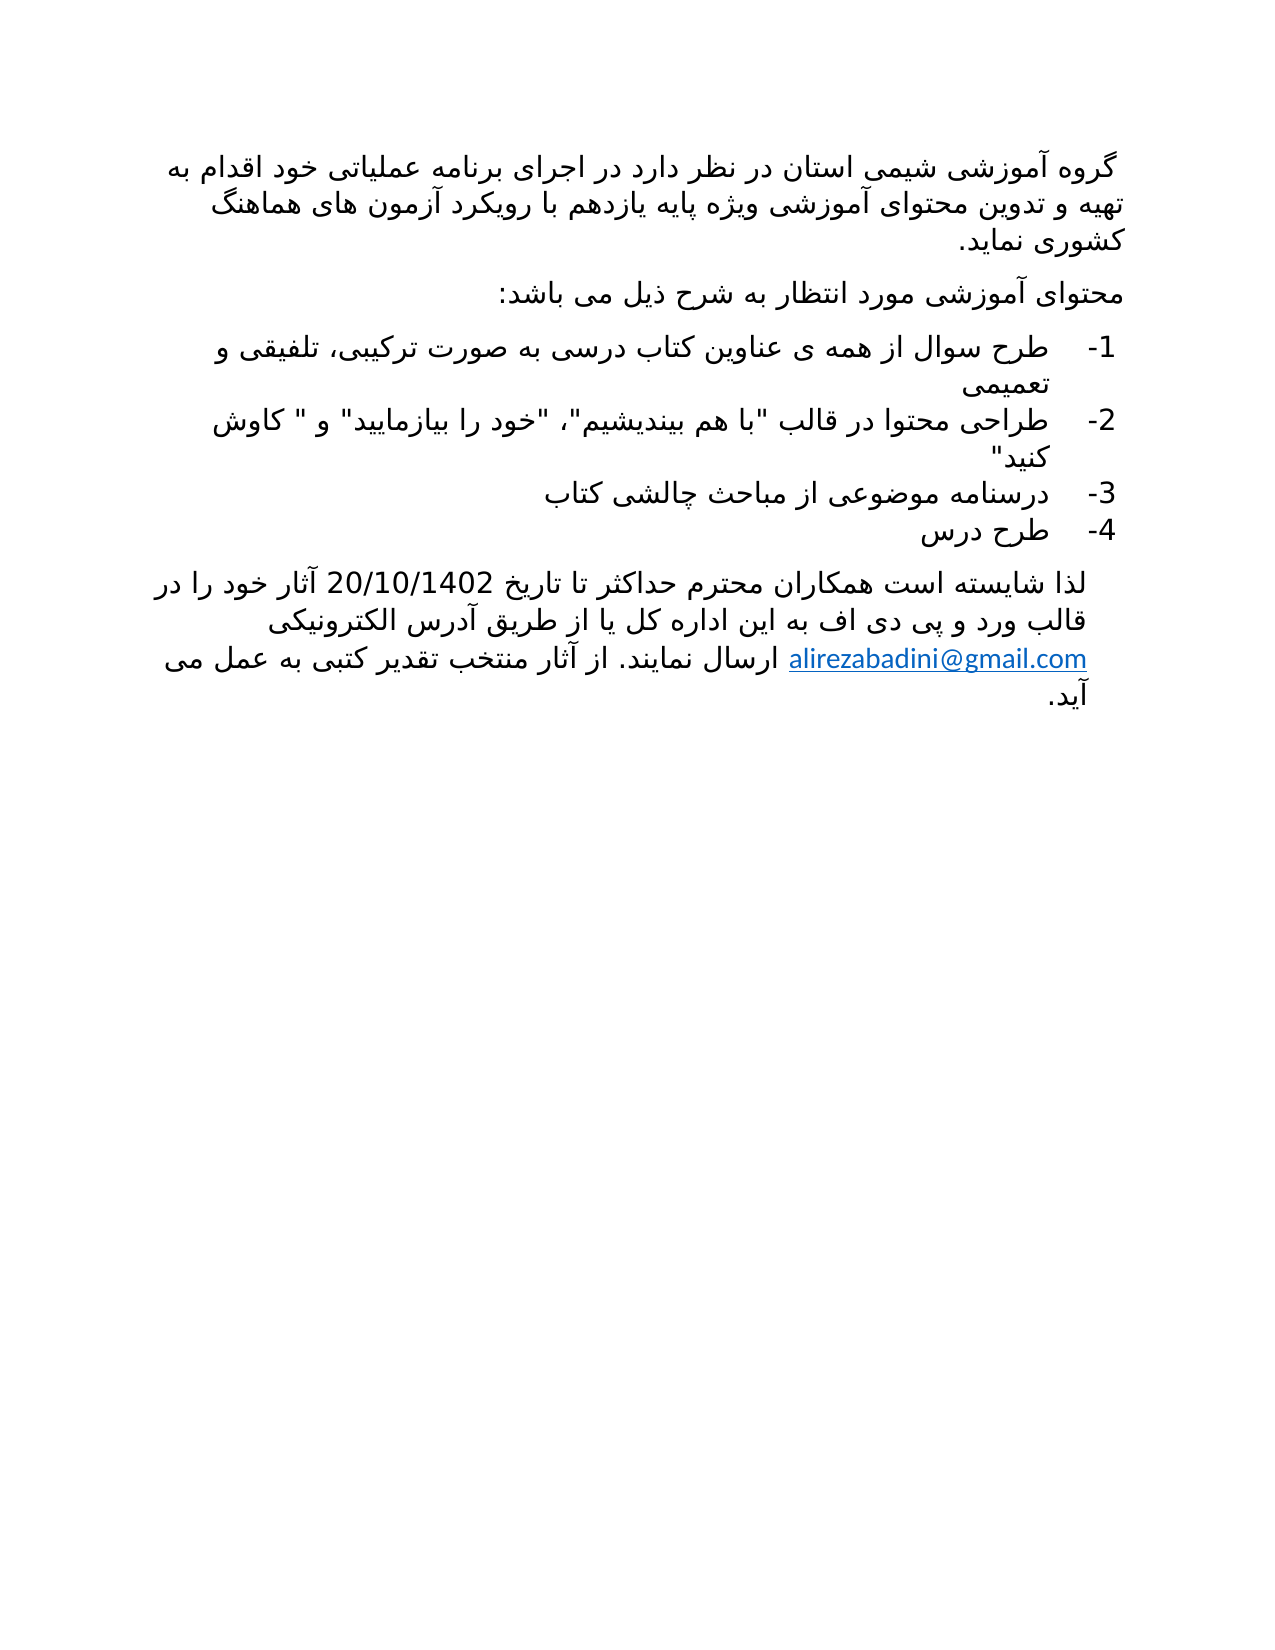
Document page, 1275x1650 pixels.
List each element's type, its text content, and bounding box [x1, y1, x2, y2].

list درسنامه موضوعی از مباحث چالشی کتاب [150, 477, 1087, 511]
text لذا شایسته است همکاران محترم حداکثر تا تاریخ 20/10/1402 آثار خود را در قالب ورد و پی دی اف به این اداره کل یا از طریق آدرس الکترونیکی alirezabadini@gmail.com ارسال نمایند. از آثار منتخب تقدیر کتبی به عمل می آید. [150, 567, 1087, 712]
list طرح درس [150, 513, 1087, 547]
list طراحی محتوا در قالب "با هم بیندیشیم"، "خود را بیازمایید" و " کاوش کنید" [150, 403, 1087, 474]
text محتوای آموزشی مورد انتظار به شرح ذیل می باشد: [150, 277, 1125, 311]
list طرح سوال از همه ی عناوین کتاب درسی به صورت ترکیبی، تلفیقی و تعمیمی [150, 330, 1087, 401]
text گروه آموزشی شیمی استان در نظر دارد در اجرای برنامه عملیاتی خود اقدام به تهیه و تدوین محتوای آموزشی ویژه پایه یازدهم با رویکرد آزمون های هماهنگ کشوری نماید. [150, 150, 1125, 257]
